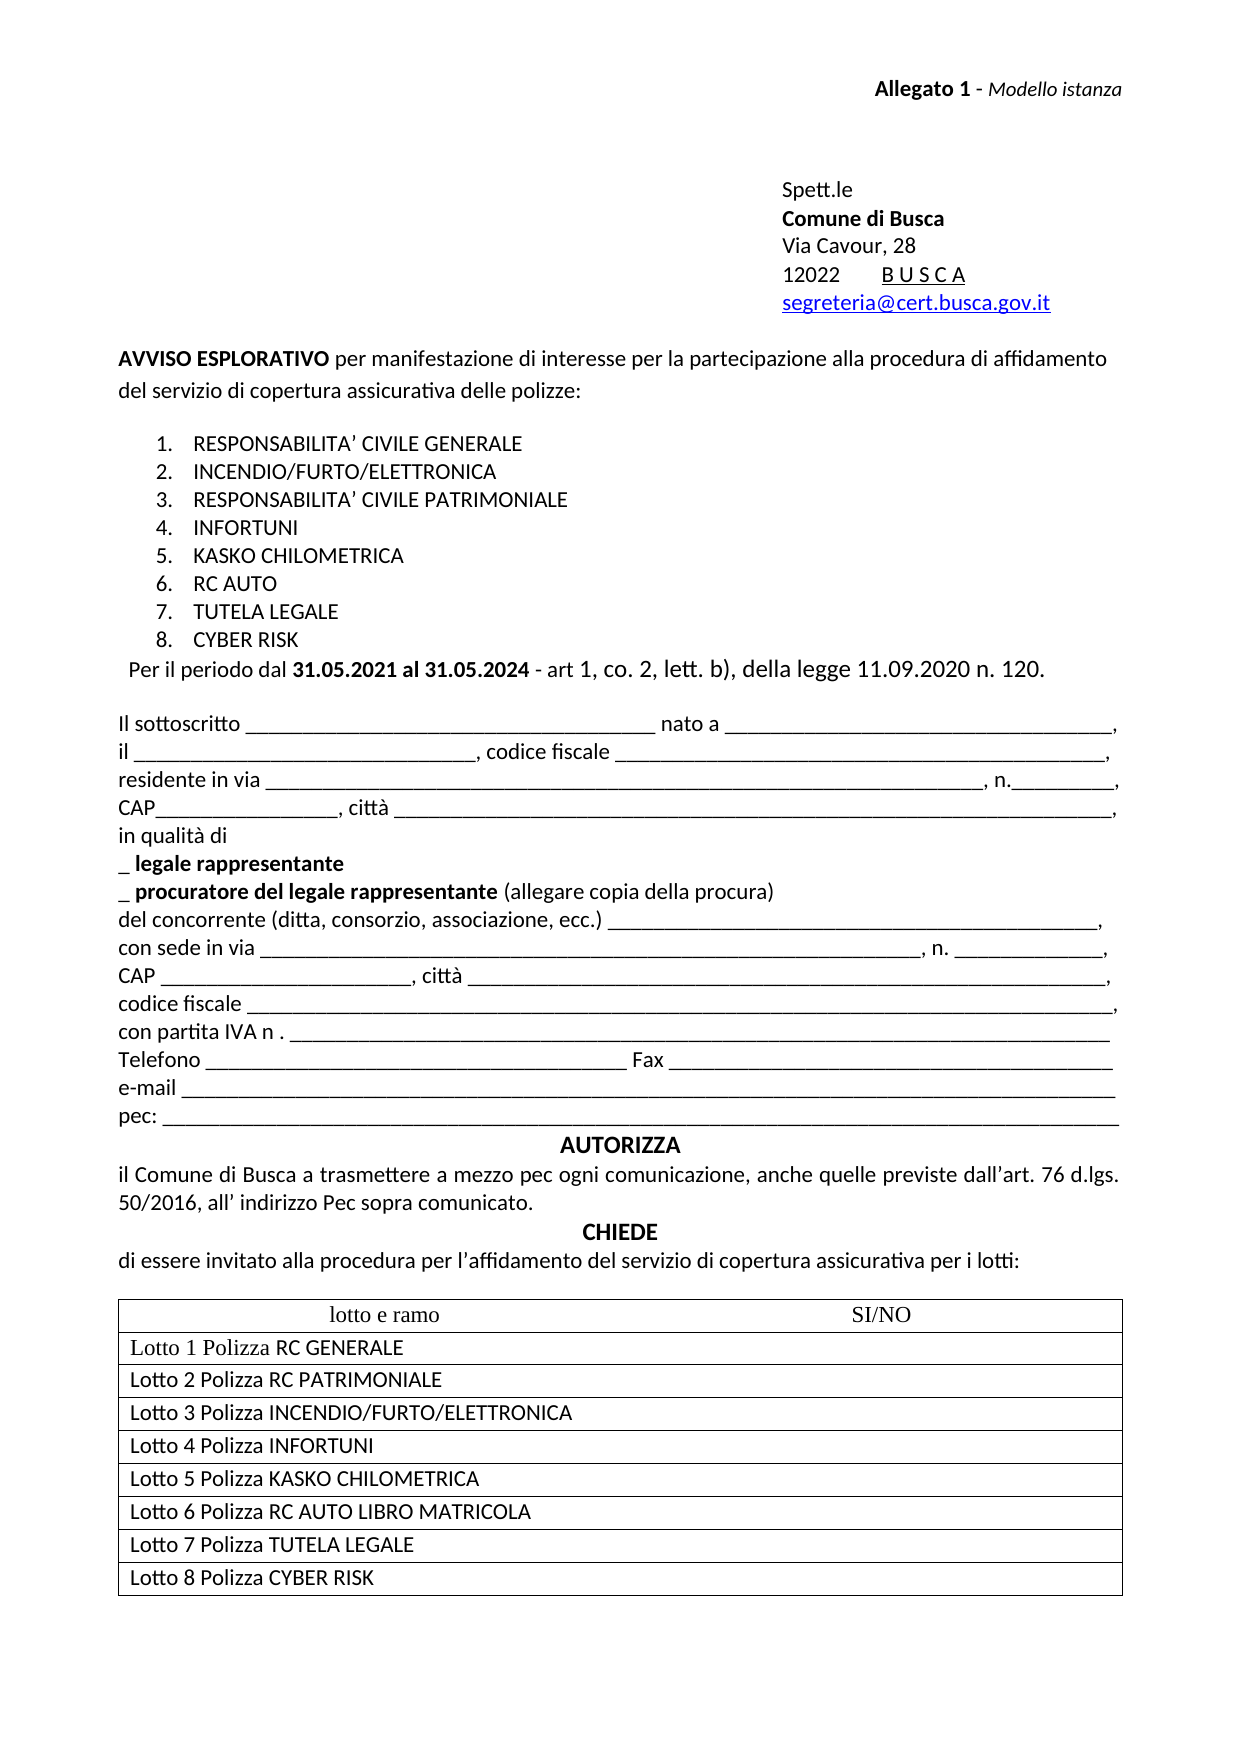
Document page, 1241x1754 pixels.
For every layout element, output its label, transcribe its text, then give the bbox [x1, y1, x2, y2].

list RC AUTO [156, 569, 1122, 597]
text _ legale rappresentante [118, 849, 1122, 877]
list RESPONSABILITA’ CIVILE PATRIMONIALE [156, 485, 1122, 513]
text Il sottoscritto ____________________________________ nato a __________________________________, [118, 709, 1122, 737]
text Telefono _____________________________________ Fax _______________________________________ [118, 1045, 1122, 1073]
text e-mail __________________________________________________________________________________ [118, 1073, 1122, 1101]
text Via Cavour, 28 [708, 232, 1122, 260]
table_cell Lotto 5 Polizza KASKO CHILOMETRICA [119, 1464, 1122, 1496]
table_cell Lotto 8 Polizza CYBER RISK [119, 1563, 1122, 1594]
text codice fiscale ____________________________________________________________________________, [118, 989, 1122, 1017]
text con sede in via __________________________________________________________, n. _____________, [118, 933, 1122, 961]
text con partita IVA n . ________________________________________________________________________ [118, 1017, 1122, 1045]
text _ procuratore del legale rappresentante (allegare copia della procura) [118, 877, 1122, 905]
list RESPONSABILITA’ CIVILE GENERALE [156, 429, 1122, 457]
list INCENDIO/FURTO/ELETTRONICA [156, 457, 1122, 485]
text Spett.le [782, 176, 1122, 204]
text 12022 B U S C A [708, 260, 1122, 288]
text il ______________________________, codice fiscale ___________________________________________, [118, 737, 1122, 765]
table_cell Lotto 1 Polizza RC GENERALE [119, 1333, 1122, 1364]
text residente in via _______________________________________________________________, n._________, [118, 765, 1122, 793]
list TUTELA LEGALE [156, 597, 1122, 625]
text segreteria@cert.busca.gov.it [708, 288, 1122, 316]
text in qualità di [118, 821, 1122, 849]
table_cell Lotto 7 Polizza TUTELA LEGALE [119, 1530, 1122, 1562]
text AVVISO ESPLORATIVO per manifestazione di interesse per la partecipazione alla procedura di affidamento del servizio di copertura assicurativa delle polizze: [118, 344, 1122, 404]
list CYBER RISK [156, 625, 1122, 653]
text Per il periodo dal 31.05.2021 al 31.05.2024 - art 1, co. 2, lett. b), della legge 11.09.2020 n. 120. [118, 653, 1122, 684]
table_cell Lotto 2 Polizza RC PATRIMONIALE [119, 1365, 1122, 1397]
text CHIEDE [118, 1216, 1122, 1246]
list KASKO CHILOMETRICA [156, 541, 1122, 569]
text pec: ____________________________________________________________________________________ [118, 1101, 1122, 1129]
text Comune di Busca [708, 204, 1122, 232]
text il Comune di Busca a trasmettere a mezzo pec ogni comunicazione, anche quelle previste dall’art. 76 d.lgs. 50/2016, all’ indirizzo Pec sopra comunicato. [118, 1160, 1122, 1216]
text AUTORIZZA [118, 1129, 1122, 1160]
table_cell Lotto 3 Polizza INCENDIO/FURTO/ELETTRONICA [119, 1398, 1122, 1430]
table_header lotto e ramo SI/NO [119, 1300, 1122, 1332]
text CAP________________, città _______________________________________________________________, [118, 793, 1122, 821]
table_cell Lotto 4 Polizza INFORTUNI [119, 1431, 1122, 1463]
table_cell Lotto 6 Polizza RC AUTO LIBRO MATRICOLA [119, 1497, 1122, 1529]
list INFORTUNI [156, 513, 1122, 541]
text di essere invitato alla procedura per l’affidamento del servizio di copertura assicurativa per i lotti: [118, 1246, 1122, 1274]
text CAP ______________________, città ________________________________________________________, [118, 961, 1122, 989]
text del concorrente (ditta, consorzio, associazione, ecc.) ___________________________________________, [118, 905, 1122, 933]
